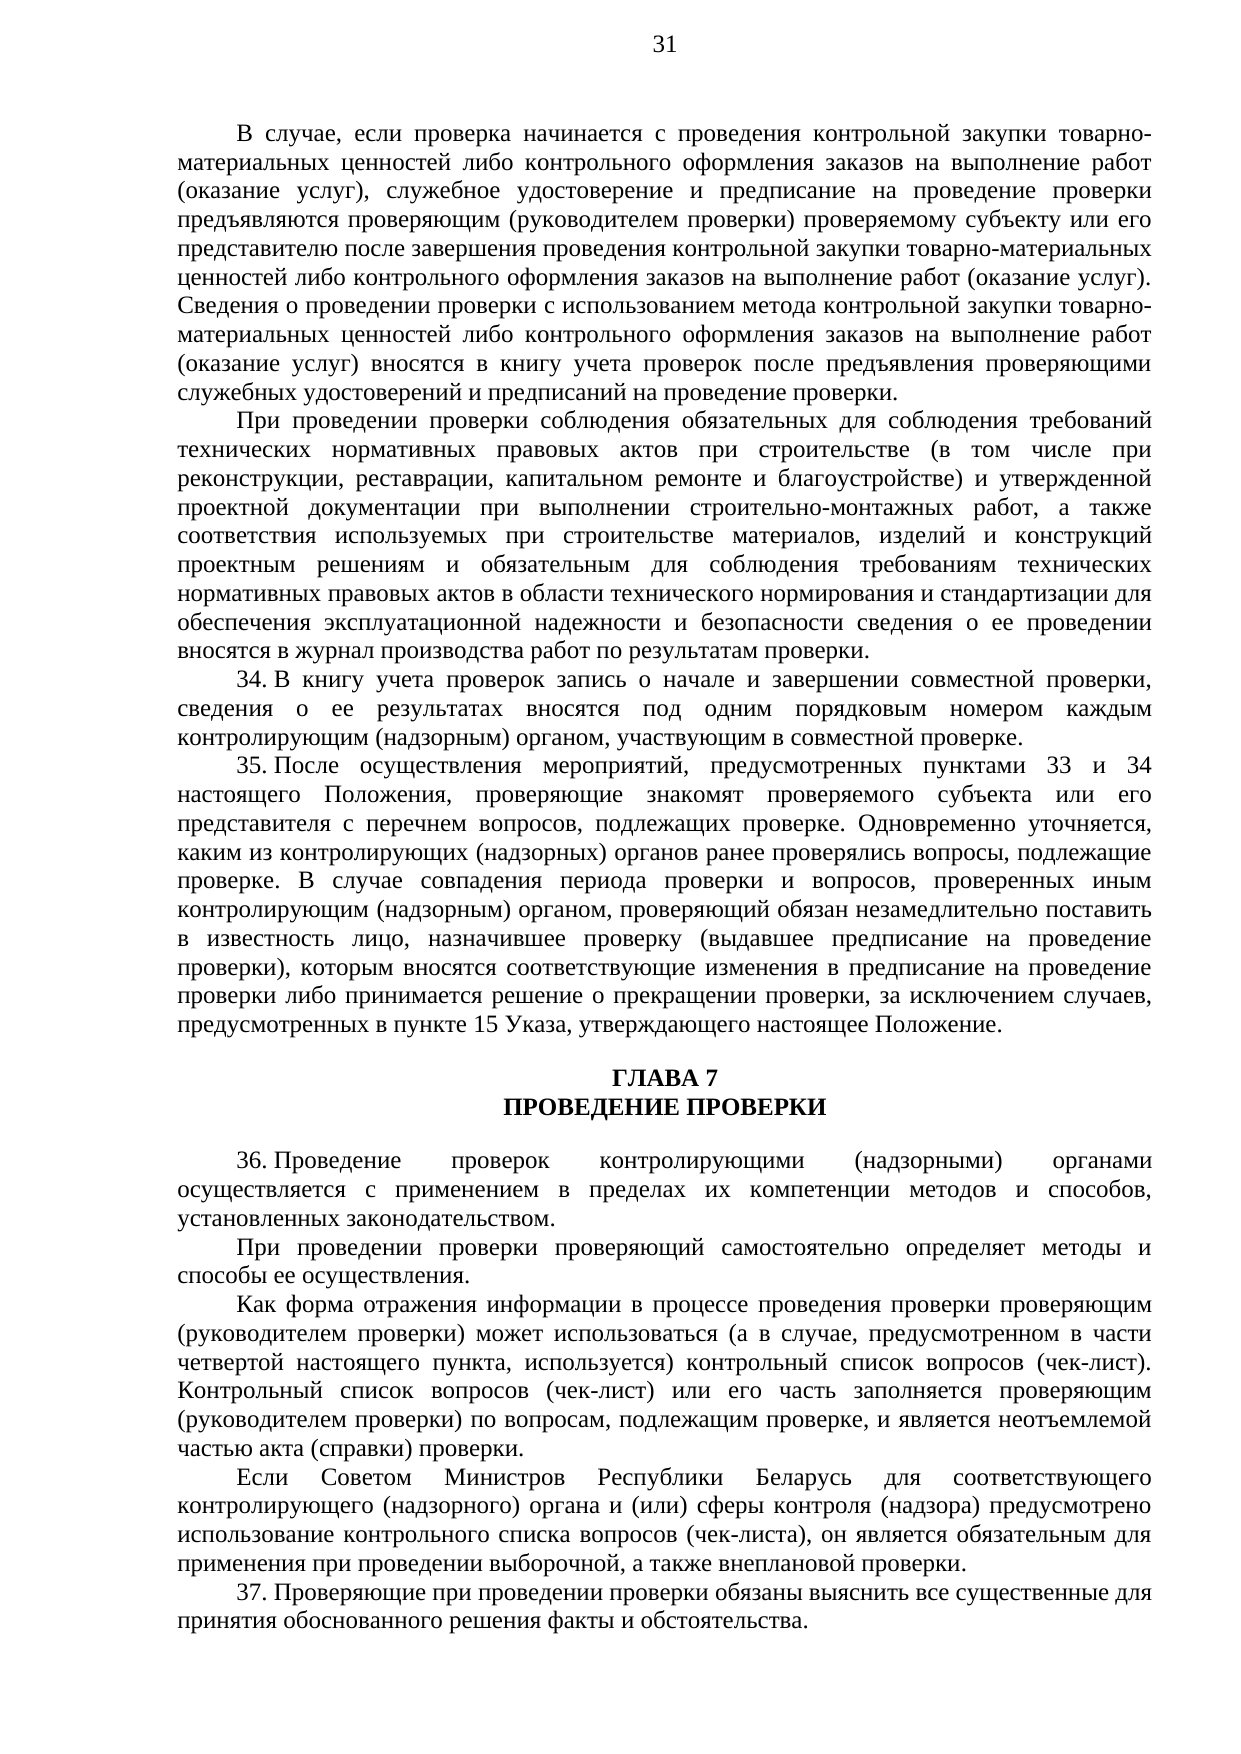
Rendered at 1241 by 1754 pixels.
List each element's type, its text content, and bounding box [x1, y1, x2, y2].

text Как форма отражения информации в процессе проведения проверки проверяющим (руководителем проверки) может использоваться (а в случае, предусмотренном в части четвертой настоящего пункта, используется) контрольный список вопросов (чек-лист). Контрольный список вопросов (чек-лист) или его часть заполняется проверяющим (руководителем проверки) по вопросам, подлежащим проверке, и является неотъемлемой частью акта (справки) проверки. [177, 1289, 1153, 1462]
text 35. После осуществления мероприятий, предусмотренных пунктами 33 и 34 настоящего Положения, проверяющие знакомят проверяемого субъекта или его представителя с перечнем вопросов, подлежащих проверке. Одновременно уточняется, каким из контролирующих (надзорных) органов ранее проверялись вопросы, подлежащие проверке. В случае совпадения периода проверки и вопросов, проверенных иным контролирующим (надзорным) органом, проверяющий обязан незамедлительно поставить в известность лицо, назначившее проверку (выдавшее предписание на проведение проверки), которым вносятся соответствующие изменения в предписание на проведение проверки либо принимается решение о прекращении проверки, за исключением случаев, предусмотренных в пункте 15 Указа, утверждающего настоящее Положение. [177, 751, 1153, 1038]
text ГЛАВА 7 ПРОВЕДЕНИЕ ПРОВЕРКИ [177, 1063, 1153, 1121]
text 34. В книгу учета проверок запись о начале и завершении совместной проверки, сведения о ее результатах вносятся под одним порядковым номером каждым контролирующим (надзорным) органом, участвующим в совместной проверке. [177, 664, 1153, 751]
text Если Советом Министров Республики Беларусь для соответствующего контролирующего (надзорного) органа и (или) сферы контроля (надзора) предусмотрено использование контрольного списка вопросов (чек-листа), он является обязательным для применения при проведении выборочной, а также внеплановой проверки. [177, 1462, 1153, 1577]
text 36. Проведение проверок контролирующими (надзорными) органами осуществляется с применением в пределах их компетенции методов и способов, установленных законодательством. [177, 1146, 1153, 1232]
text 37. Проверяющие при проведении проверки обязаны выяснить все существенные для принятия обоснованного решения факты и обстоятельства. [177, 1577, 1153, 1634]
text При проведении проверки проверяющий самостоятельно определяет методы и способы ее осуществления. [177, 1232, 1153, 1289]
text В случае, если проверка начинается с проведения контрольной закупки товарно-материальных ценностей либо контрольного оформления заказов на выполнение работ (оказание услуг), служебное удостоверение и предписание на проведение проверки предъявляются проверяющим (руководителем проверки) проверяемому субъекту или его представителю после завершения проведения контрольной закупки товарно-материальных ценностей либо контрольного оформления заказов на выполнение работ (оказание услуг). Сведения о проведении проверки с использованием метода контрольной закупки товарно-материальных ценностей либо контрольного оформления заказов на выполнение работ (оказание услуг) вносятся в книгу учета проверок после предъявления проверяющими служебных удостоверений и предписаний на проведение проверки. [177, 118, 1153, 406]
text При проведении проверки соблюдения обязательных для соблюдения требований технических нормативных правовых актов при строительстве (в том числе при реконструкции, реставрации, капитальном ремонте и благоустройстве) и утвержденной проектной документации при выполнении строительно-монтажных работ, а также соответствия используемых при строительстве материалов, изделий и конструкций проектным решениям и обязательным для соблюдения требованиям технических нормативных правовых актов в области технического нормирования и стандартизации для обеспечения эксплуатационной надежности и безопасности сведения о ее проведении вносятся в журнал производства работ по результатам проверки. [177, 406, 1153, 664]
